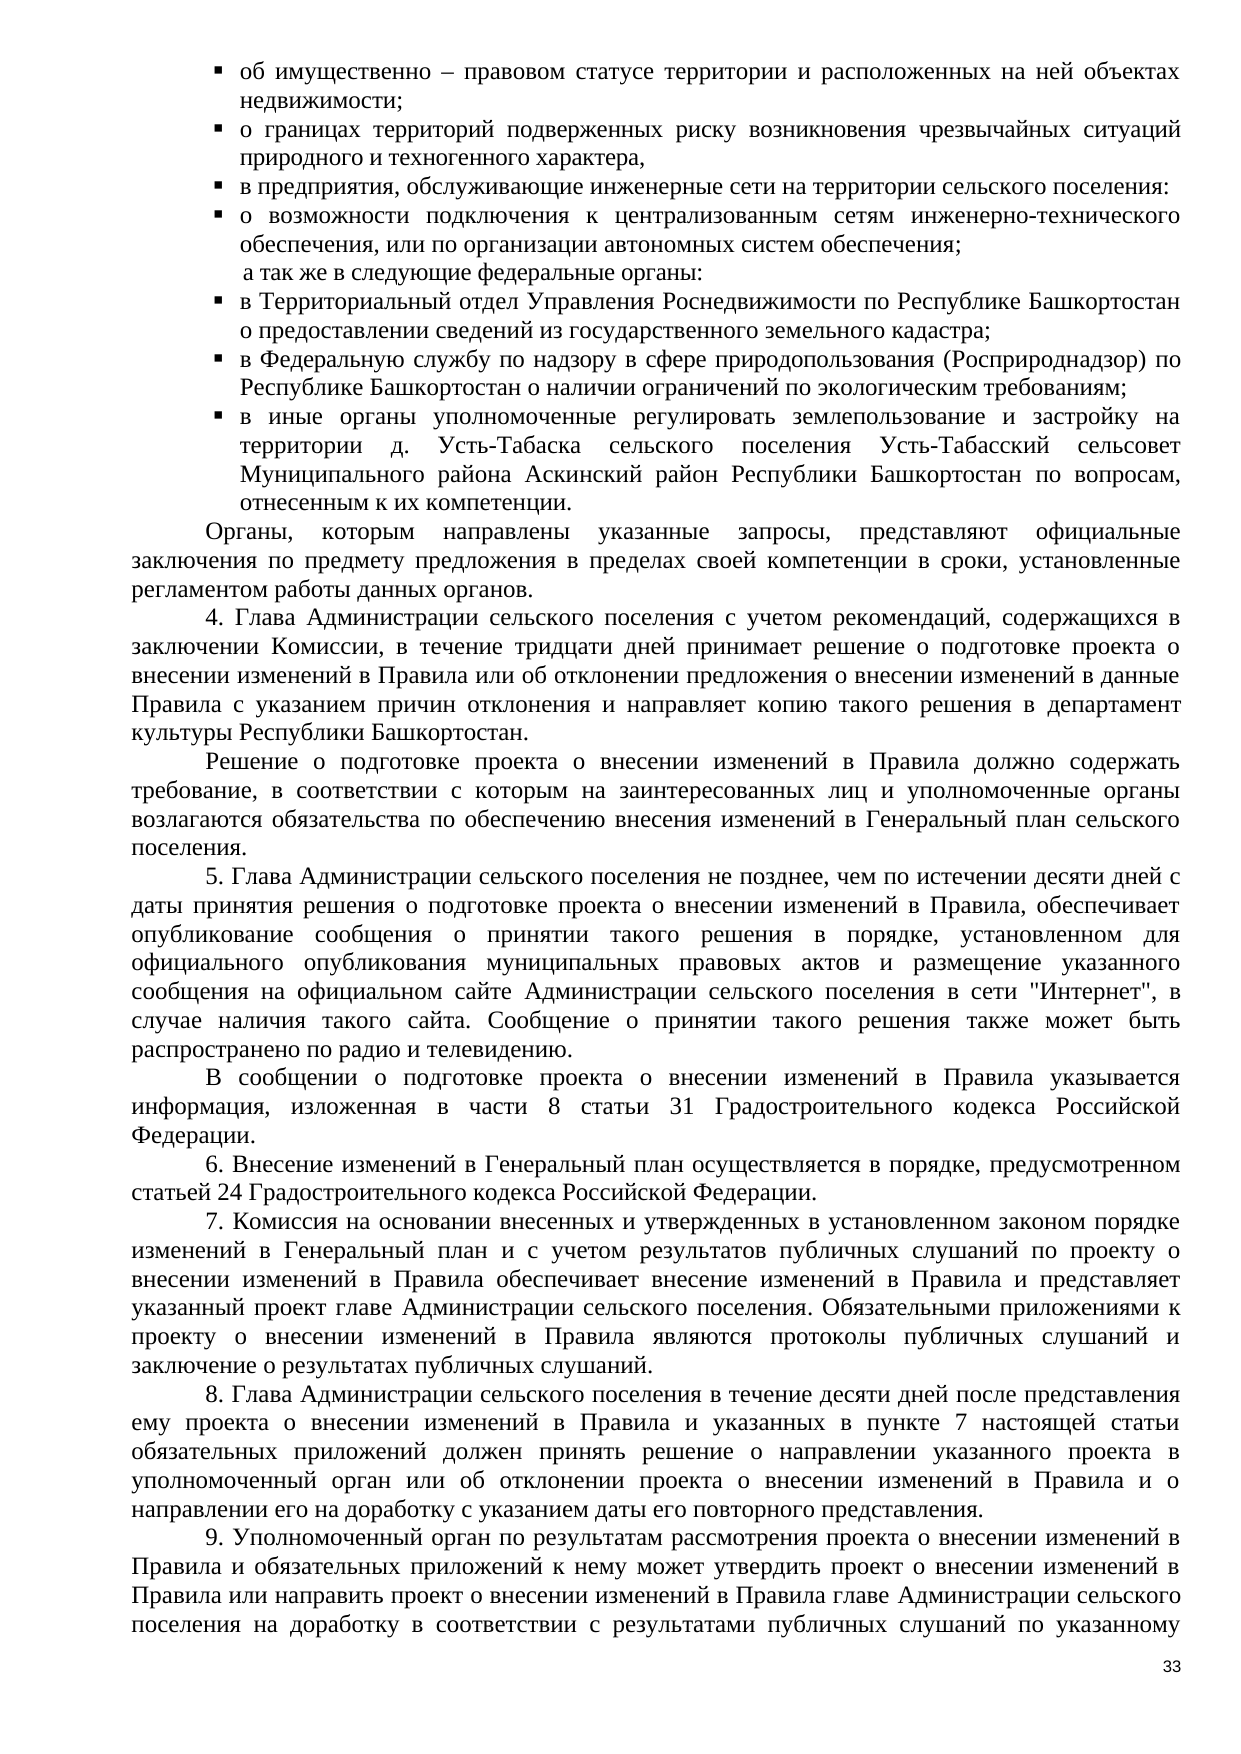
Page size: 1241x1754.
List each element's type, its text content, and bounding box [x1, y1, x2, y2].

text 4. Глава Администрации сельского поселения с учетом рекомендаций, содержащихся в заключении Комиссии, в течение тридцати дней принимает решение о подготовке проекта о внесении изменений в Правила или об отклонении предложения о внесении изменений в данные Правила с указанием причин отклонения и направляет копию такого решения в департамент культуры Республики Башкортостан. [131, 602, 1181, 746]
list о границах территорий подверженных риску возникновения чрезвычайных ситуаций природного и техногенного характера, [212, 114, 1181, 171]
list об имущественно – правовом статусе территории и расположенных на ней объектах недвижимости; [212, 56, 1181, 114]
text 8. Глава Администрации сельского поселения в течение десяти дней после представления ему проекта о внесении изменений в Правила и указанных в пункте 7 настоящей статьи обязательных приложений должен принять решение о направлении указанного проекта в уполномоченный орган или об отклонении проекта о внесении изменений в Правила и о направлении его на доработку с указанием даты его повторного представления. [131, 1379, 1181, 1522]
list в предприятия, обслуживающие инженерные сети на территории сельского поселения: [212, 171, 1181, 200]
text а так же в следующие федеральные органы: [243, 257, 1181, 286]
list в иные органы уполномоченные регулировать землепользование и застройку на территории д. Усть-Табаска сельского поселения Усть-Табасский сельсовет Муниципального района Аскинский район Республики Башкортостан по вопросам, отнесенным к их компетенции. [212, 401, 1181, 516]
list о возможности подключения к централизованным сетям инженерно-технического обеспечения, или по организации автономных систем обеспечения; [212, 200, 1181, 257]
text 6. Внесение изменений в Генеральный план осуществляется в порядке, предусмотренном статьей 24 Градостроительного кодекса Российской Федерации. [131, 1149, 1181, 1206]
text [131, 1522, 1181, 1637]
text Органы, которым направлены указанные запросы, представляют официальные заключения по предмету предложения в пределах своей компетенции в сроки, установленные регламентом работы данных органов. [131, 516, 1181, 602]
text 7. Комиссия на основании внесенных и утвержденных в установленном законом порядке изменений в Генеральный план и с учетом результатов публичных слушаний по проекту о внесении изменений в Правила обеспечивает внесение изменений в Правила и представляет указанный проект главе Администрации сельского поселения. Обязательными приложениями к проекту о внесении изменений в Правила являются протоколы публичных слушаний и заключение о результатах публичных слушаний. [131, 1206, 1181, 1379]
list в Федеральную службу по надзору в сфере природопользования (Росприроднадзор) по Республике Башкортостан о наличии ограничений по экологическим требованиям; [212, 344, 1181, 401]
text Решение о подготовке проекта о внесении изменений в Правила должно содержать требование, в соответствии с которым на заинтересованных лиц и уполномоченные органы возлагаются обязательства по обеспечению внесения изменений в Генеральный план сельского поселения. [131, 746, 1181, 861]
text 5. Глава Администрации сельского поселения не позднее, чем по истечении десяти дней с даты принятия решения о подготовке проекта о внесении изменений в Правила, обеспечивает опубликование сообщения о принятии такого решения в порядке, установленном для официального опубликования муниципальных правовых актов и размещение указанного сообщения на официальном сайте Администрации сельского поселения в сети "Интернет", в случае наличия такого сайта. Сообщение о принятии такого решения также может быть распространено по радио и телевидению. [131, 861, 1181, 1062]
text В сообщении о подготовке проекта о внесении изменений в Правила указывается информация, изложенная в части 8 статьи 31 Градостроительного кодекса Российской Федерации. [131, 1062, 1181, 1149]
list в Территориальный отдел Управления Роснедвижимости по Республике Башкортостан о предоставлении сведений из государственного земельного кадастра; [212, 286, 1181, 344]
